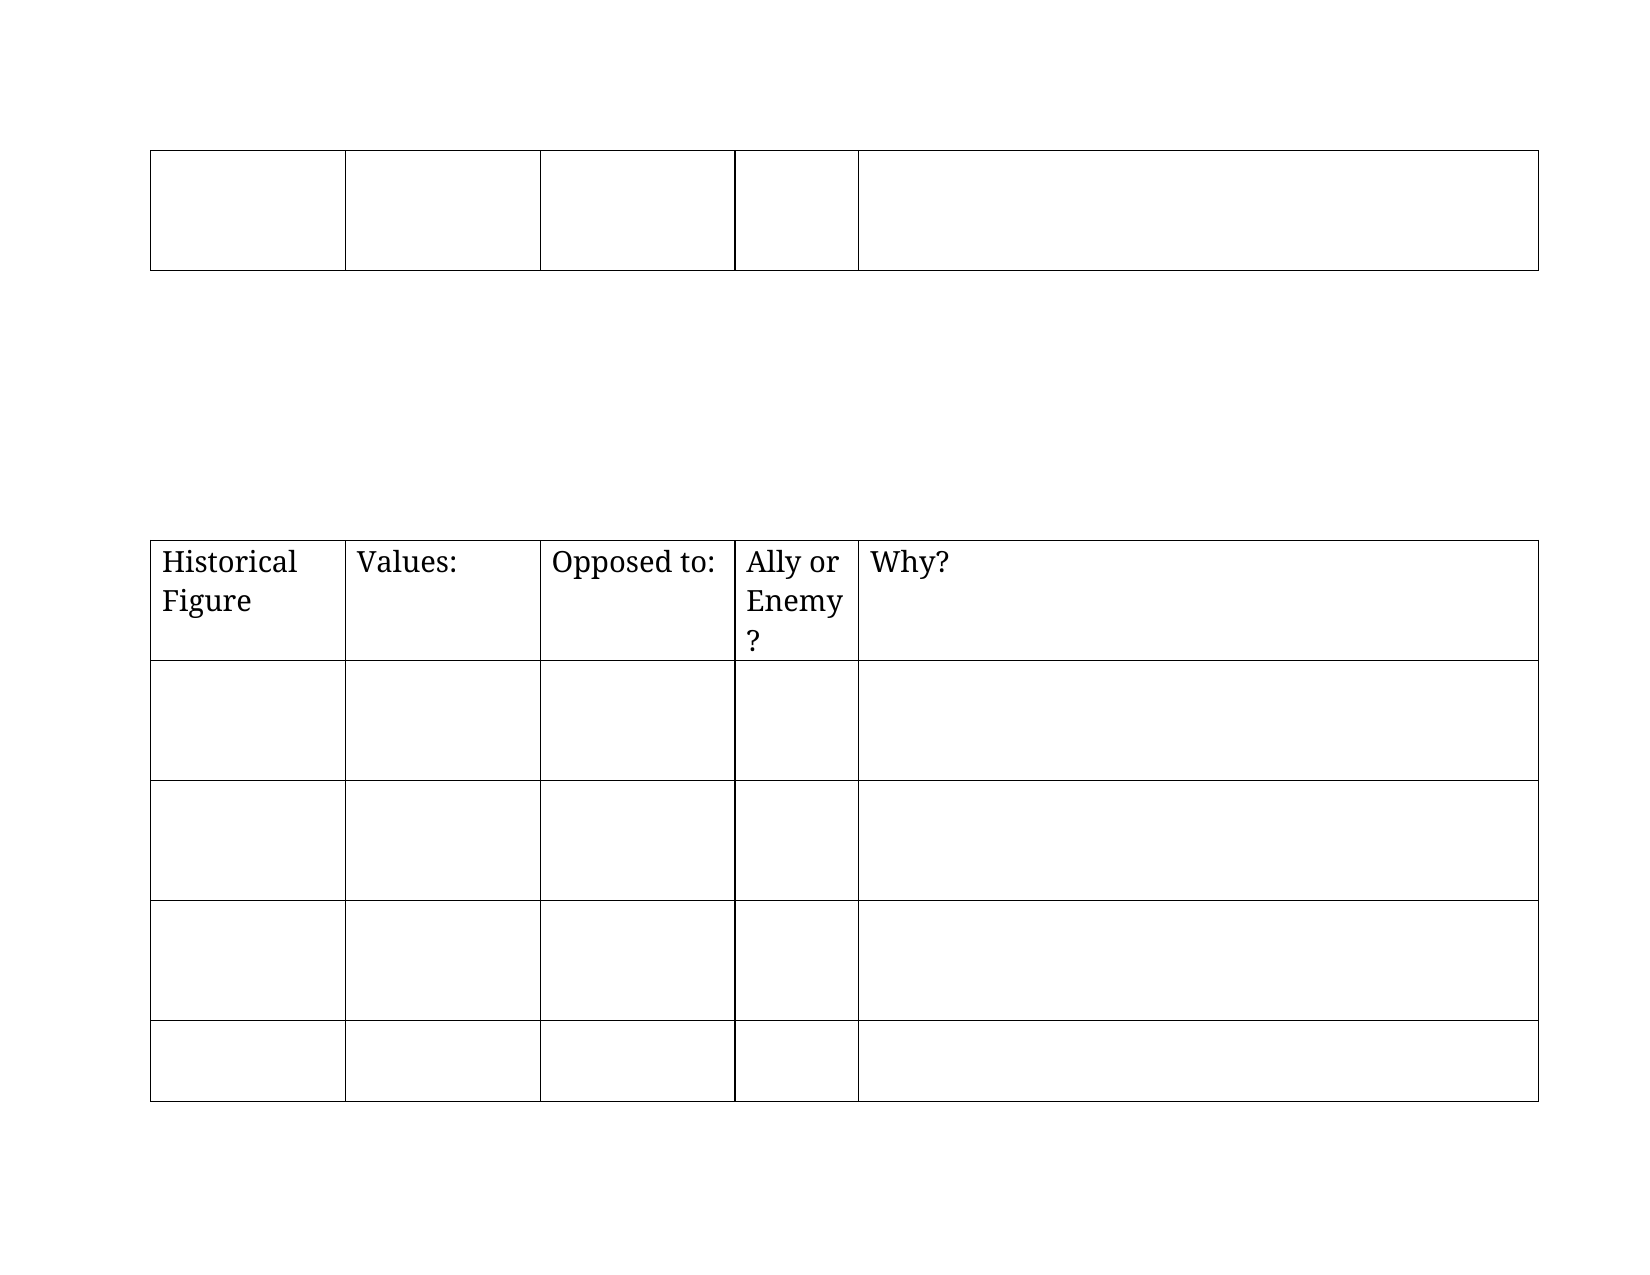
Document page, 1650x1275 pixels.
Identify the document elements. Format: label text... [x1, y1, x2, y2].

table_header Opposed to: [541, 541, 734, 660]
table_cell [151, 781, 345, 900]
table_header Values: [346, 541, 540, 660]
table_cell [541, 661, 734, 780]
table_cell [346, 151, 540, 270]
table_cell [346, 661, 540, 780]
table_cell [736, 661, 858, 780]
table_cell [541, 901, 734, 1020]
table_cell [736, 151, 858, 270]
table_header Historical Figure [151, 541, 345, 660]
table_cell [859, 151, 1538, 270]
table_cell [736, 901, 858, 1020]
table_cell [346, 781, 540, 900]
table_cell [346, 1021, 540, 1101]
table_cell [151, 661, 345, 780]
table_cell [859, 1021, 1538, 1101]
table_cell [859, 781, 1538, 900]
table_cell [151, 1021, 345, 1101]
table_cell [859, 901, 1538, 1020]
table_cell [541, 781, 734, 900]
table_header Ally or Enemy? [736, 541, 858, 660]
table_header Why? [859, 541, 1538, 660]
table_cell [346, 901, 540, 1020]
table_cell [736, 781, 858, 900]
table_cell [151, 151, 345, 270]
table_cell [541, 151, 734, 270]
table_cell [736, 1021, 858, 1101]
table_cell [541, 1021, 734, 1101]
table_cell [151, 901, 345, 1020]
table_cell [859, 661, 1538, 780]
